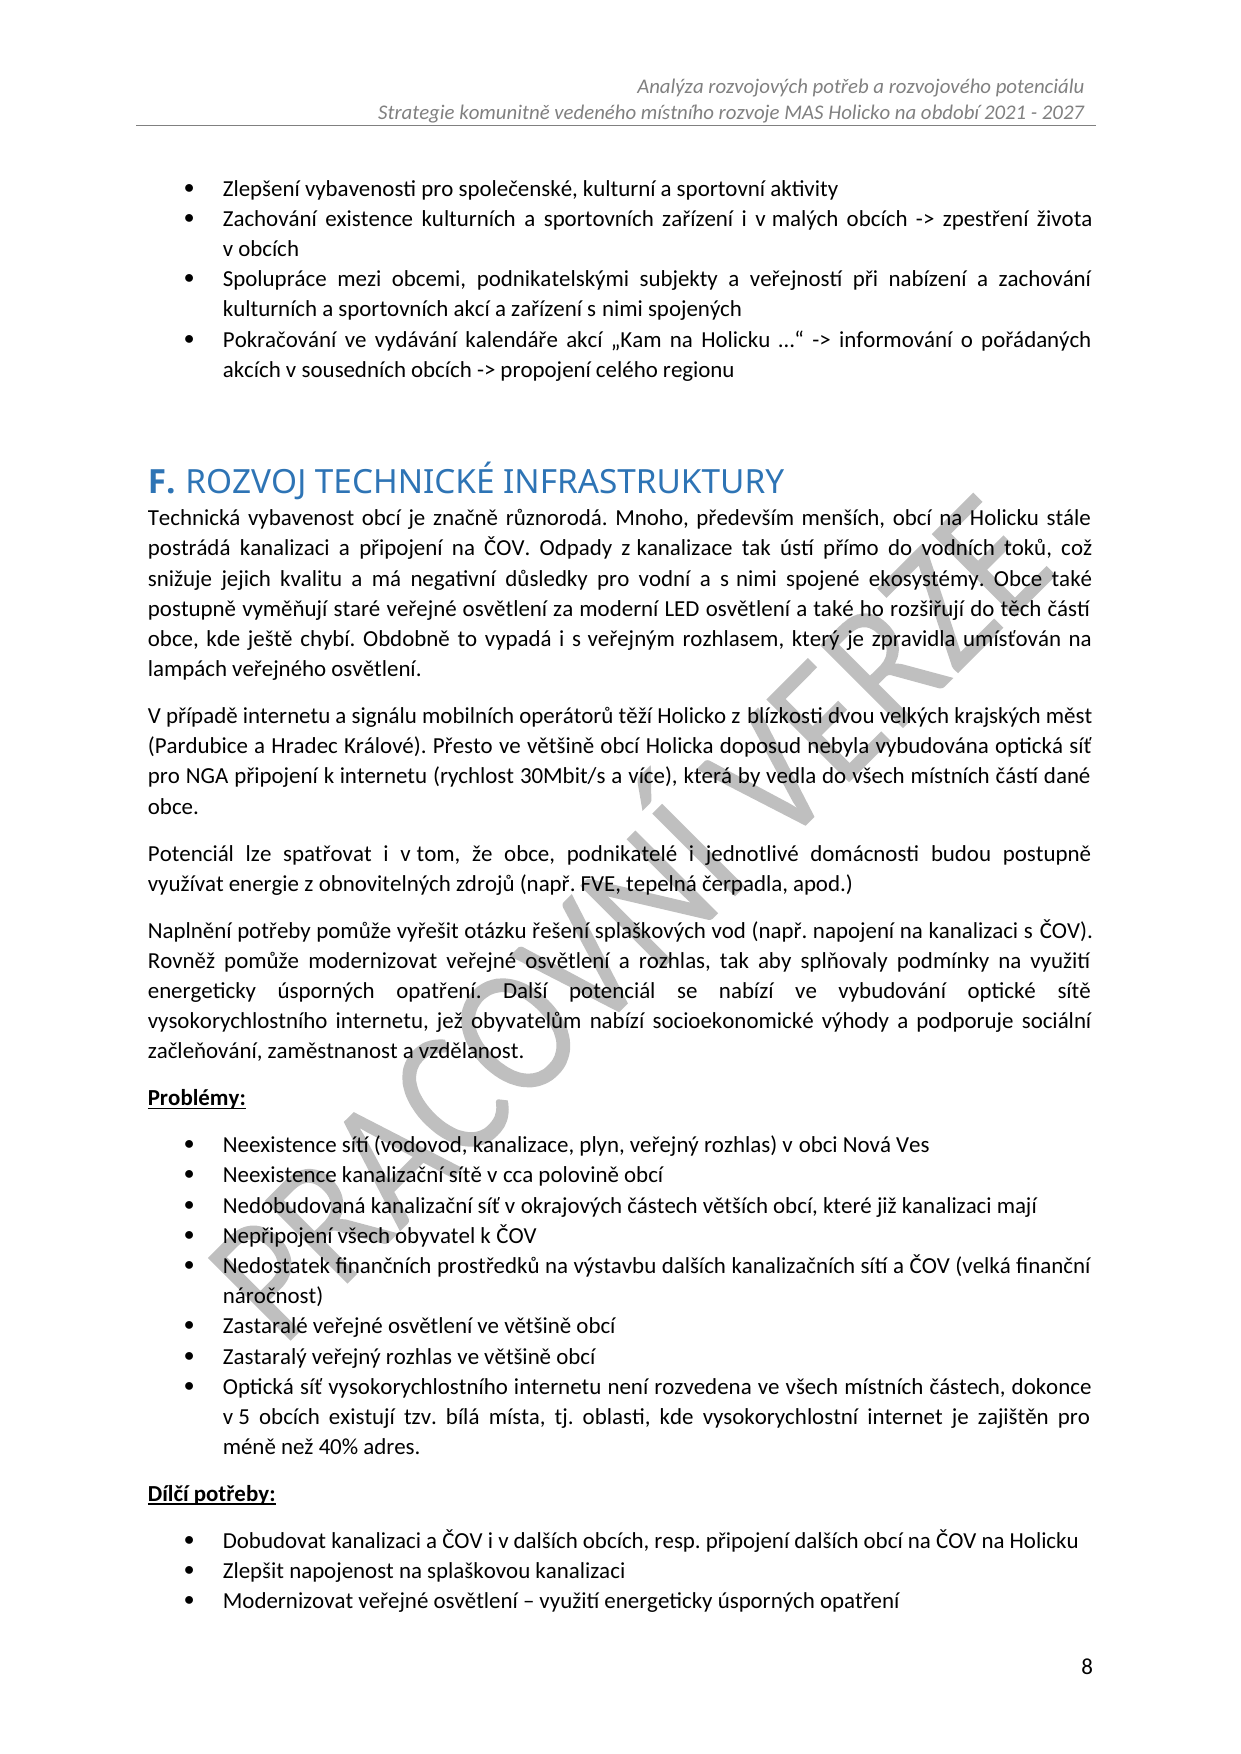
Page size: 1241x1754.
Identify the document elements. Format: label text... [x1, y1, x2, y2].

text Dílčí potřeby: [148, 1479, 1093, 1507]
list Pokračování ve vydávání kalendáře akcí „Kam na Holicku …“ -> informování o pořádaných akcích v sousedních obcích -> propojení celého regionu [185, 325, 1093, 383]
list Zastaralé veřejné osvětlení ve většině obcí [185, 1312, 1093, 1339]
text V případě internetu a signálu mobilních operátorů těží Holicko z blízkosti dvou velkých krajských měst (Pardubice a Hradec Králové). Přesto ve většině obcí Holicka doposud nebyla vybudována optická síť pro NGA připojení k internetu (rychlost 30Mbit/s a více), která by vedla do všech místních částí dané obce. [148, 701, 1093, 820]
list Neexistence sítí (vodovod, kanalizace, plyn, veřejný rozhlas) v obci Nová Ves [185, 1130, 1093, 1158]
list Zachování existence kulturních a sportovních zařízení i v malých obcích -> zpestření života v obcích [185, 204, 1093, 262]
list Dobudovat kanalizaci a ČOV i v dalších obcích, resp. připojení dalších obcí na ČOV na Holicku [185, 1526, 1093, 1554]
text Technická vybavenost obcí je značně různorodá. Mnoho, především menších, obcí na Holicku stále postrádá kanalizaci a připojení na ČOV. Odpady z kanalizace tak ústí přímo do vodních toků, což snižuje jejich kvalitu a má negativní důsledky pro vodní a s nimi spojené ekosystémy. Obce také postupně vyměňují staré veřejné osvětlení za moderní LED osvětlení a také ho rozšiřují do těch částí obce, kde ještě chybí. Obdobně to vypadá i s veřejným rozhlasem, který je zpravidla umísťován na lampách veřejného osvětlení. [148, 503, 1093, 682]
list Neexistence kanalizační sítě v cca polovině obcí [185, 1161, 1093, 1188]
list Nepřipojení všech obyvatel k ČOV [185, 1221, 1093, 1249]
list Nedobudovaná kanalizační síť v okrajových částech větších obcí, které již kanalizaci mají [185, 1191, 1093, 1219]
subtitle ROZVOJ TECHNICKÉ INFRASTRUKTURY [148, 458, 1093, 503]
text Naplnění potřeby pomůže vyřešit otázku řešení splaškových vod (např. napojení na kanalizaci s ČOV). Rovněž pomůže modernizovat veřejné osvětlení a rozhlas, tak aby splňovaly podmínky na využití energeticky úsporných opatření. Další potenciál se nabízí ve vybudování optické sítě vysokorychlostního internetu, jež obyvatelům nabízí socioekonomické výhody a podporuje sociální začleňování, zaměstnanost a vzdělanost. [148, 916, 1093, 1064]
list Zlepšení vybavenosti pro společenské, kulturní a sportovní aktivity [185, 174, 1093, 202]
list Optická síť vysokorychlostního internetu není rozvedena ve všech místních částech, dokonce v 5 obcích existují tzv. bílá místa, tj. oblasti, kde vysokorychlostní internet je zajištěn pro méně než 40% adres. [185, 1372, 1093, 1460]
list Modernizovat veřejné osvětlení – využití energeticky úsporných opatření [185, 1587, 1093, 1614]
list Zastaralý veřejný rozhlas ve většině obcí [185, 1342, 1093, 1370]
list Nedostatek finančních prostředků na výstavbu dalších kanalizačních sítí a ČOV (velká finanční náročnost) [185, 1251, 1093, 1309]
list Spolupráce mezi obcemi, podnikatelskými subjekty a veřejností při nabízení a zachování kulturních a sportovních akcí a zařízení s nimi spojených [185, 264, 1093, 322]
text Potenciál lze spatřovat i v tom, že obce, podnikatelé i jednotlivé domácnosti budou postupně využívat energie z obnovitelných zdrojů (např. FVE, tepelná čerpadla, apod.) [148, 839, 1093, 897]
list Zlepšit napojenost na splaškovou kanalizaci [185, 1556, 1093, 1584]
text Problémy: [148, 1083, 1093, 1111]
